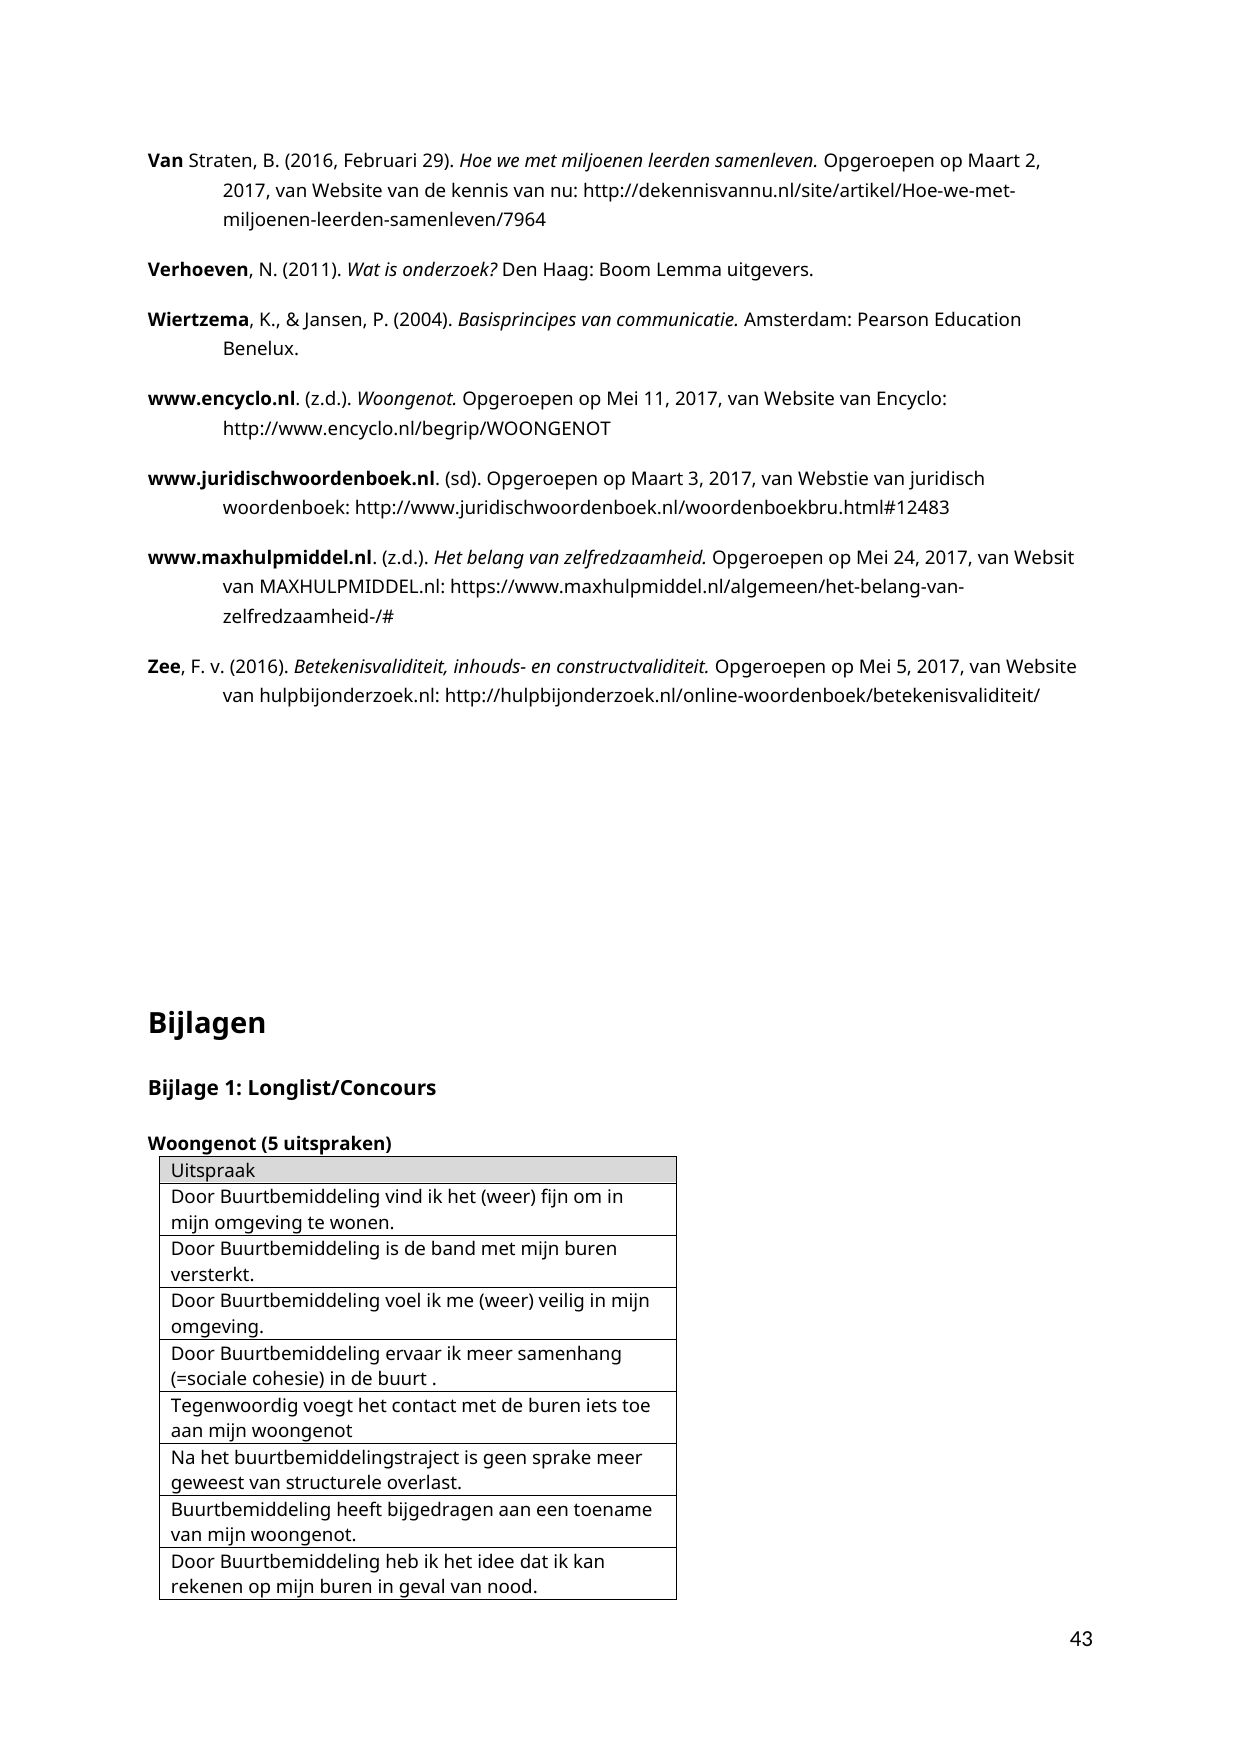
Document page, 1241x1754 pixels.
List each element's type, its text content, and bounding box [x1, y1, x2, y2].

table_header Uitspraak [160, 1157, 676, 1182]
table_cell Door Buurtbemiddeling vind ik het (weer) fijn om in mijn omgeving te wonen. [160, 1184, 676, 1234]
table_cell Na het buurtbemiddelingstraject is geen sprake meer geweest van structurele overlast. [160, 1444, 676, 1495]
table_cell Door Buurtbemiddeling heb ik het idee dat ik kan rekenen op mijn buren in geval van nood. [160, 1548, 676, 1599]
table_cell Door Buurtbemiddeling is de band met mijn buren versterkt. [160, 1236, 676, 1287]
table_cell Door Buurtbemiddeling voel ik me (weer) veilig in mijn omgeving. [160, 1288, 676, 1339]
subtitle Bijlagen [148, 1002, 1093, 1042]
text Woongenot (5 uitspraken) [148, 1130, 1093, 1156]
table_cell Tegenwoordig voegt het contact met de buren iets toe aan mijn woongenot [160, 1392, 676, 1443]
subtitle Bijlage 1: Longlist/Concours [148, 1073, 1093, 1101]
table_cell Door Buurtbemiddeling ervaar ik meer samenhang (=sociale cohesie) in de buurt . [160, 1340, 676, 1391]
table_cell Buurtbemiddeling heeft bijgedragen aan een toename van mijn woongenot. [160, 1496, 676, 1547]
